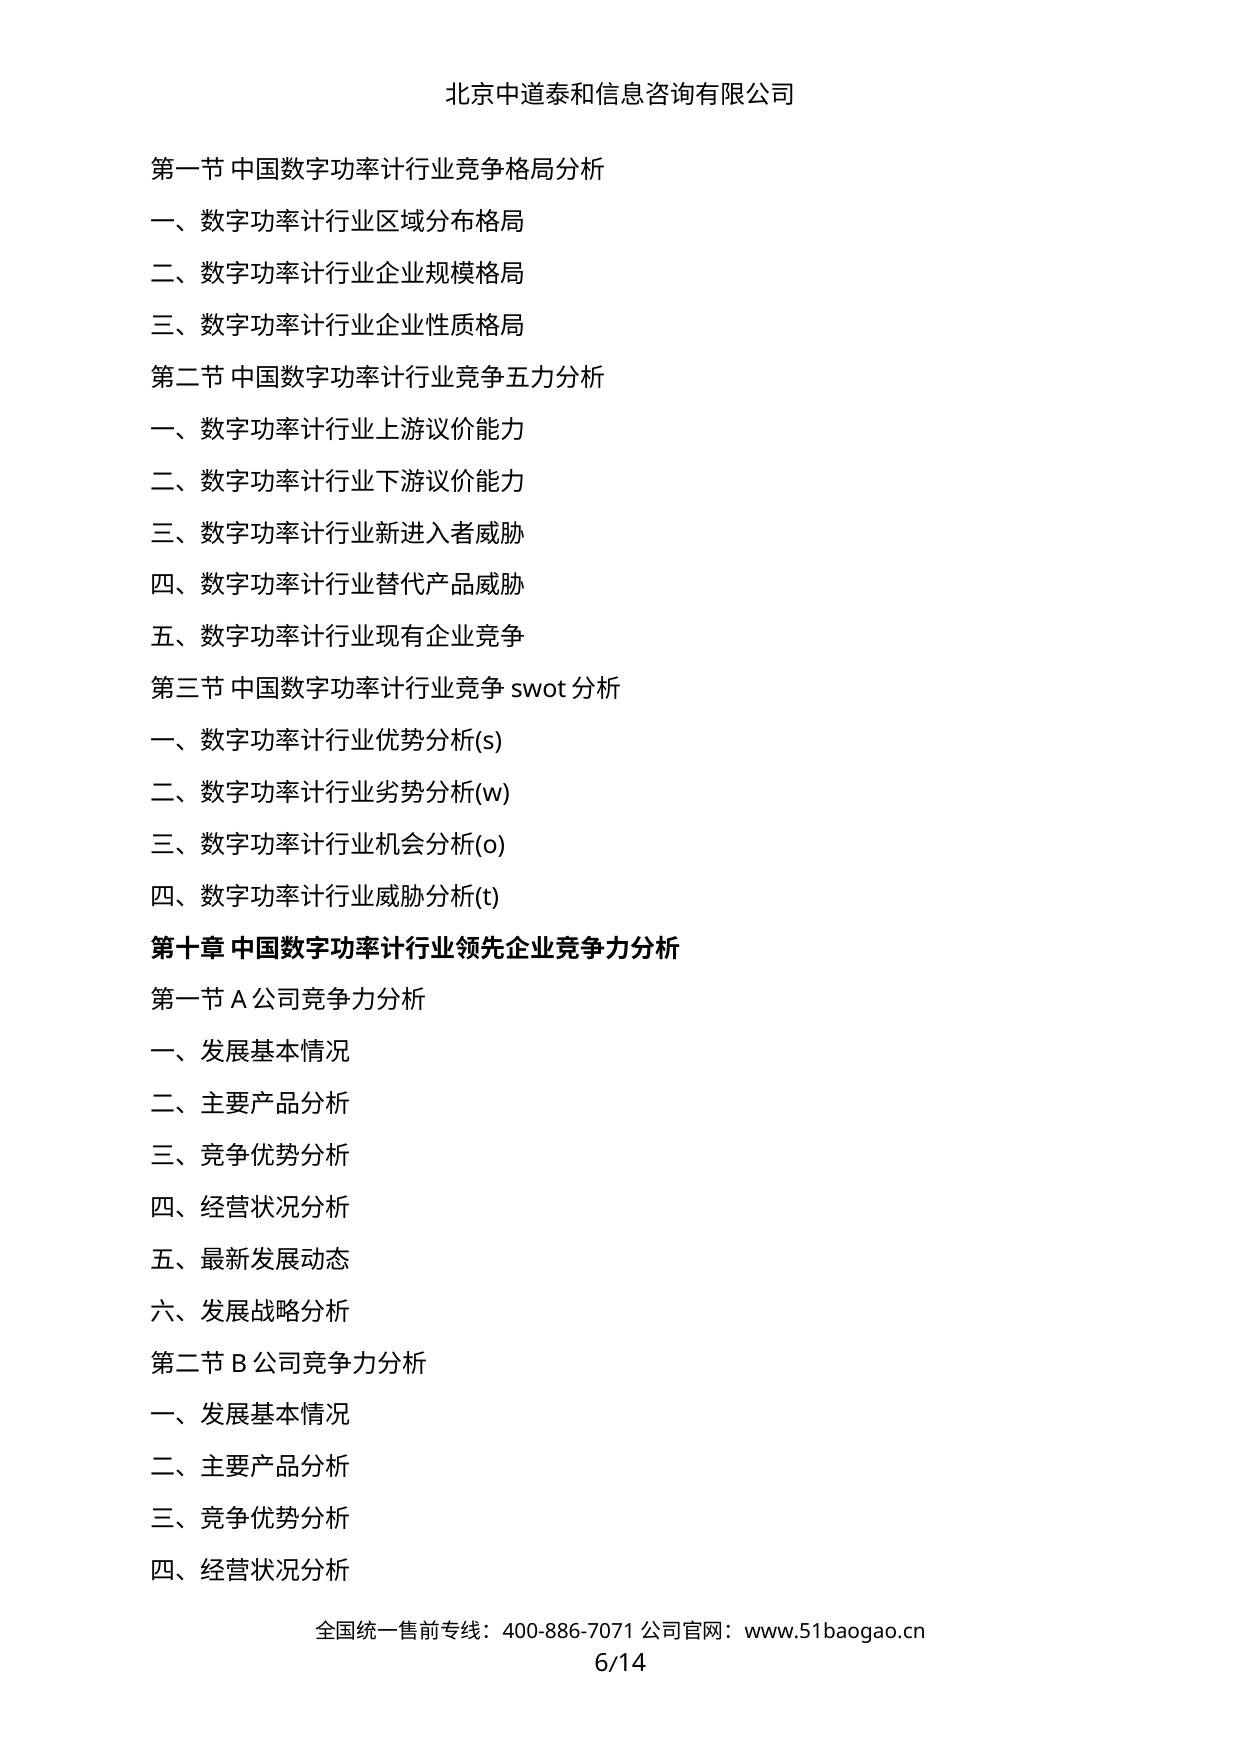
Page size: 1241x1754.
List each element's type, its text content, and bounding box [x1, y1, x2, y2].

text 五、最新发展动态 [150, 1239, 1090, 1276]
text 三、数字功率计行业新进入者威胁 [150, 513, 1090, 549]
text 一、发展基本情况 [150, 1395, 1090, 1431]
text 第二节 B公司竞争力分析 [150, 1343, 1090, 1379]
text 四、数字功率计行业威胁分析(t) [150, 876, 1090, 912]
text 三、竞争优势分析 [150, 1136, 1090, 1172]
text 三、数字功率计行业企业性质格局 [150, 306, 1090, 342]
text 一、数字功率计行业区域分布格局 [150, 202, 1090, 238]
text 二、主要产品分析 [150, 1447, 1090, 1483]
text 第十章 中国数字功率计行业领先企业竞争力分析 [150, 928, 1090, 964]
text 一、发展基本情况 [150, 1032, 1090, 1068]
text 一、数字功率计行业优势分析(s) [150, 721, 1090, 757]
text 三、数字功率计行业机会分析(o) [150, 824, 1090, 861]
text 一、数字功率计行业上游议价能力 [150, 409, 1090, 446]
text 五、数字功率计行业现有企业竞争 [150, 617, 1090, 653]
text 三、竞争优势分析 [150, 1499, 1090, 1535]
text 四、数字功率计行业替代产品威胁 [150, 565, 1090, 601]
text 四、经营状况分析 [150, 1551, 1090, 1587]
text 四、经营状况分析 [150, 1187, 1090, 1224]
text 第三节 中国数字功率计行业竞争swot分析 [150, 669, 1090, 705]
text 第一节 A公司竞争力分析 [150, 980, 1090, 1016]
text 第二节 中国数字功率计行业竞争五力分析 [150, 357, 1090, 394]
text 二、数字功率计行业企业规模格局 [150, 254, 1090, 290]
text 六、发展战略分析 [150, 1291, 1090, 1327]
text 第一节 中国数字功率计行业竞争格局分析 [150, 150, 1090, 186]
text 二、数字功率计行业下游议价能力 [150, 461, 1090, 497]
text 二、主要产品分析 [150, 1084, 1090, 1120]
text 二、数字功率计行业劣势分析(w) [150, 772, 1090, 809]
